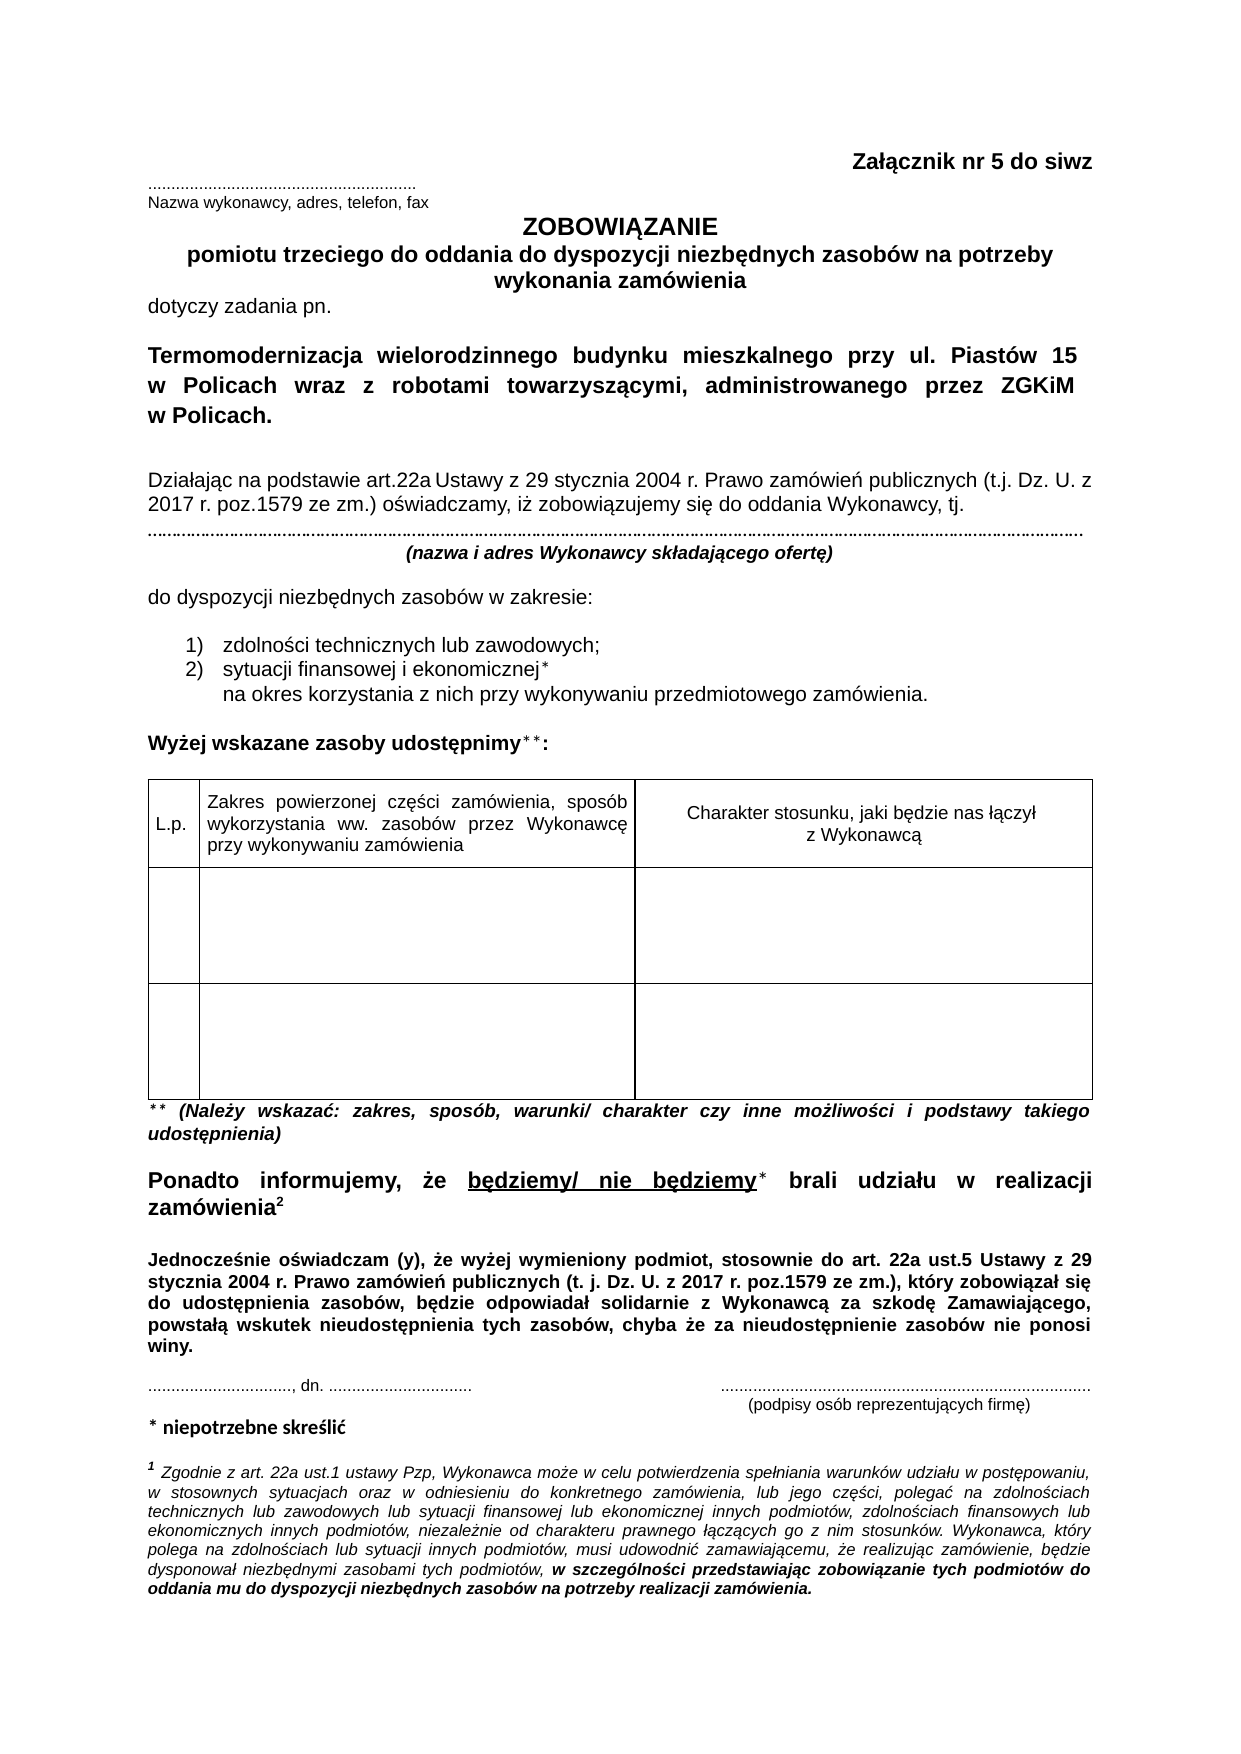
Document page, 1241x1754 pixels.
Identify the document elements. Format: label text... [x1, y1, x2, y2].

text pomiotu trzeciego do oddania do dyspozycji niezbędnych zasobów na potrzeby wykonania zamówienia [148, 241, 1093, 294]
text Jednocześnie oświadczam (y), że wyżej wymieniony podmiot, stosownie do art. 22a ust.5 Ustawy z 29 stycznia 2004 r. Prawo zamówień publicznych (t. j. Dz. U. z 2017 r. poz.1579 ze zm.), który zobowiązał się do udostępnienia zasobów, będzie odpowiadał solidarnie z Wykonawcą za szkodę Zamawiającego, powstałą wskutek nieudostępnienia tych zasobów, chyba że za nieudostępnienie zasobów nie ponosi winy. [148, 1249, 1093, 1357]
table_header Charakter stosunku, jaki będzie nas łączył z Wykonawcą [636, 780, 1092, 867]
text ..............................., dn. ............................... ................................................................................ [148, 1376, 1093, 1395]
text (podpisy osób reprezentujących firmę) [664, 1395, 1093, 1414]
text Nazwa wykonawcy, adres, telefon, fax [148, 193, 1093, 212]
table_cell [636, 868, 1092, 983]
text dotyczy zadania pn. [148, 294, 1093, 318]
text Ponadto informujemy, że będziemy/ nie będziemy* brali udziału w realizacji zamówienia2 [148, 1166, 1093, 1220]
text do dyspozycji niezbędnych zasobów w zakresie: [148, 585, 1093, 609]
text Działając na podstawie art.22a Ustawy z 29 stycznia 2004 r. Prawo zamówień publicznych (t.j. Dz. U. z 2017 r. poz.1579 ze zm.) oświadczamy, iż zobowiązujemy się do oddania Wykonawcy, tj. [148, 468, 1093, 516]
text 1 Zgodnie z art. 22a ust.1 ustawy Pzp, Wykonawca może w celu potwierdzenia spełniania warunków udziału w postępowaniu, w stosownych sytuacjach oraz w odniesieniu do konkretnego zamówienia, lub jego części, polegać na zdolnościach technicznych lub zawodowych lub sytuacji finansowej lub ekonomicznej innych podmiotów, zdolnościach finansowych lub ekonomicznych innych podmiotów, niezależnie od charakteru prawnego łączących go z nim stosunków. Wykonawca, który polega na zdolnościach lub sytuacji innych podmiotów, musi udowodnić zamawiającemu, że realizując zamówienie, będzie dysponował niezbędnymi zasobami tych podmiotów, w szczególności przedstawiając zobowiązanie tych podmiotów do oddania mu do dyspozycji niezbędnych zasobów na potrzeby realizacji zamówienia. [148, 1459, 1093, 1598]
table_header Zakres powierzonej części zamówienia, sposób wykorzystania ww. zasobów przez Wykonawcę przy wykonywaniu zamówienia [200, 780, 634, 867]
table_cell [149, 984, 199, 1099]
subtitle ZOBOWIĄZANIE [148, 212, 1093, 241]
text .......................................................... [148, 174, 1093, 193]
text …………………………………………………………………………………………………………………………………………………………………………… [148, 516, 1093, 542]
text Załącznik nr 5 do siwz [148, 148, 1093, 174]
table_cell [200, 868, 634, 983]
table_cell [636, 984, 1092, 1099]
text Wyżej wskazane zasoby udostępnimy**: [148, 730, 1093, 755]
list zdolności technicznych lub zawodowych; [185, 633, 1093, 657]
text * niepotrzebne skreślić [148, 1414, 1093, 1439]
text ** (Należy wskazać: zakres, sposób, warunki/ charakter czy inne możliwości i podstawy takiego udostępnienia) [148, 1100, 1093, 1144]
table_header L.p. [149, 780, 199, 867]
text (nazwa i adres Wykonawcy składającego ofertę) [148, 542, 1093, 563]
table_cell [200, 984, 634, 1099]
text na okres korzystania z nich przy wykonywaniu przedmiotowego zamówienia. [148, 682, 1093, 706]
table_cell [149, 868, 199, 983]
text Termomodernizacja wielorodzinnego budynku mieszkalnego przy ul. Piastów 15 w Policach wraz z robotami towarzyszącymi, administrowanego przez ZGKiM w Policach. [148, 342, 1093, 428]
list sytuacji finansowej i ekonomicznej* [185, 657, 1093, 682]
